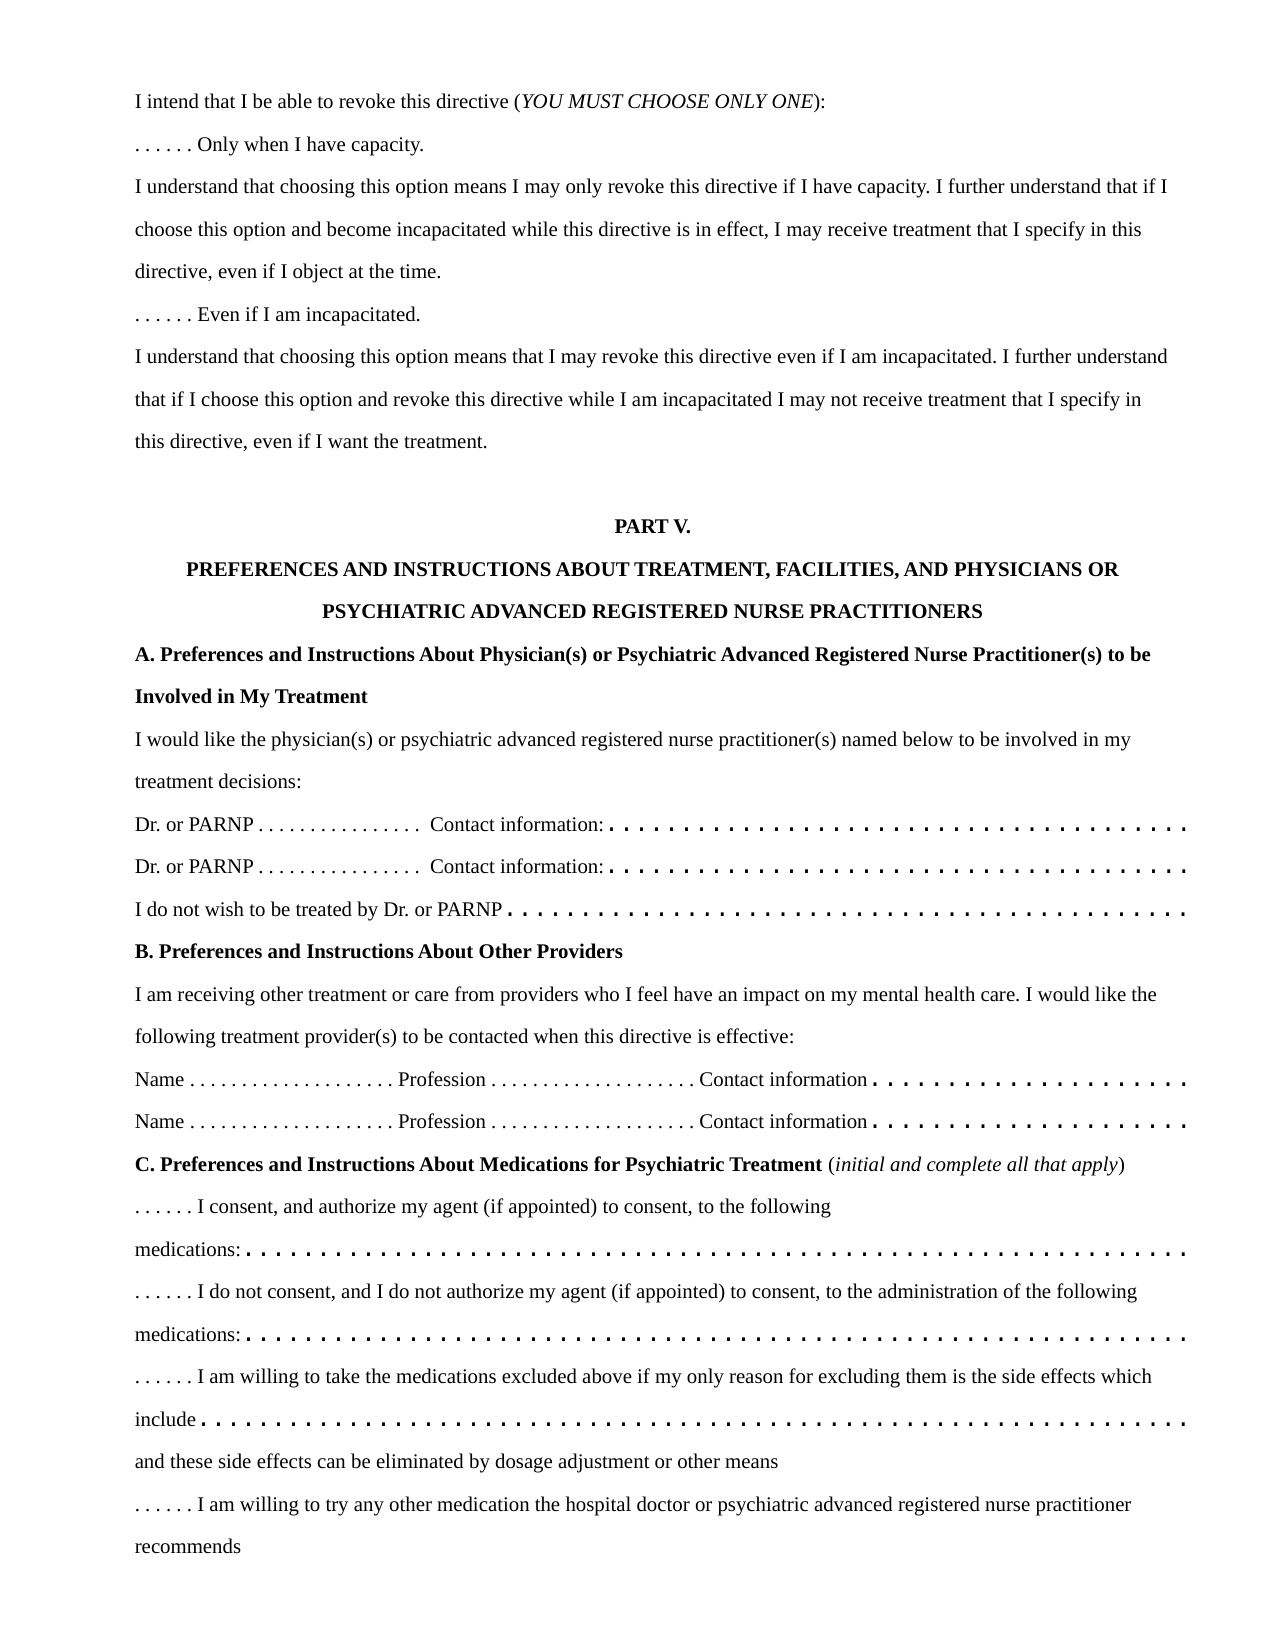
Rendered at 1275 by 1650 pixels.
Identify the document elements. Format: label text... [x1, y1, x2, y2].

table_cell C. Preferences and Instructions About Medications for Psychiatric Treatment (initial and complete all that apply) [123, 1138, 1182, 1180]
table_cell I would like the physician(s) or psychiatric advanced registered nurse practitioner(s) named below to be involved in my treatment decisions: [123, 713, 1182, 797]
table_cell . . . . . . Even if I am incapacitated. I understand that choosing this option means that I may revoke this directive even if I am incapacitated. I further understand that if I choose this option and revoke this directive while I am incapacitated I may not receive treatment that I specify in this directive, even if I want the treatment. [123, 288, 1182, 457]
table_cell B. Preferences and Instructions About Other Providers [123, 925, 1182, 967]
table_cell Name . . . . . . . . . . . . . . . . . . . . Profession . . . . . . . . . . . . . . . . . . . . Contact information [123, 1053, 1182, 1095]
table_cell I do not wish to be treated by Dr. or PARNP [123, 883, 1182, 925]
table_cell A. Preferences and Instructions About Physician(s) or Psychiatric Advanced Registered Nurse Practitioner(s) to be Involved in My Treatment [123, 628, 1182, 712]
table_cell I intend that I be able to revoke this directive (YOU MUST CHOOSE ONLY ONE): [123, 75, 1182, 117]
table_cell . . . . . . Only when I have capacity. I understand that choosing this option means I may only revoke this directive if I have capacity. I further understand that if I choose this option and become incapacitated while this directive is in effect, I may receive treatment that I specify in this directive, even if I object at the time. [123, 118, 1182, 287]
table_cell Name . . . . . . . . . . . . . . . . . . . . Profession . . . . . . . . . . . . . . . . . . . . Contact information [123, 1095, 1182, 1137]
table_cell PART V. PREFERENCES AND INSTRUCTIONS ABOUT TREATMENT, FACILITIES, AND PHYSICIANS OR PSYCHIATRIC ADVANCED REGISTERED NURSE PRACTITIONERS [123, 458, 1182, 627]
table_cell Dr. or PARNP . . . . . . . . . . . . . . . . Contact information: Dr. or PARNP . . . . . . . . . . . . . . . . Contact information: [123, 798, 1182, 882]
table_cell I am receiving other treatment or care from providers who I feel have an impact on my mental health care. I would like the following treatment provider(s) to be contacted when this directive is effective: [123, 968, 1182, 1052]
table_cell . . . . . . I do not consent, and I do not authorize my agent (if appointed) to consent, to the administration of the following medications: [123, 1265, 1182, 1350]
table_cell . . . . . . I consent, and authorize my agent (if appointed) to consent, to the following medications: [123, 1180, 1182, 1265]
table_cell . . . . . . I am willing to try any other medication the hospital doctor or psychiatric advanced registered nurse practitioner recommends [123, 1478, 1182, 1562]
table_cell . . . . . . I am willing to take the medications excluded above if my only reason for excluding them is the side effects which include and these side effects can be eliminated by dosage adjustment or other means [123, 1350, 1182, 1477]
